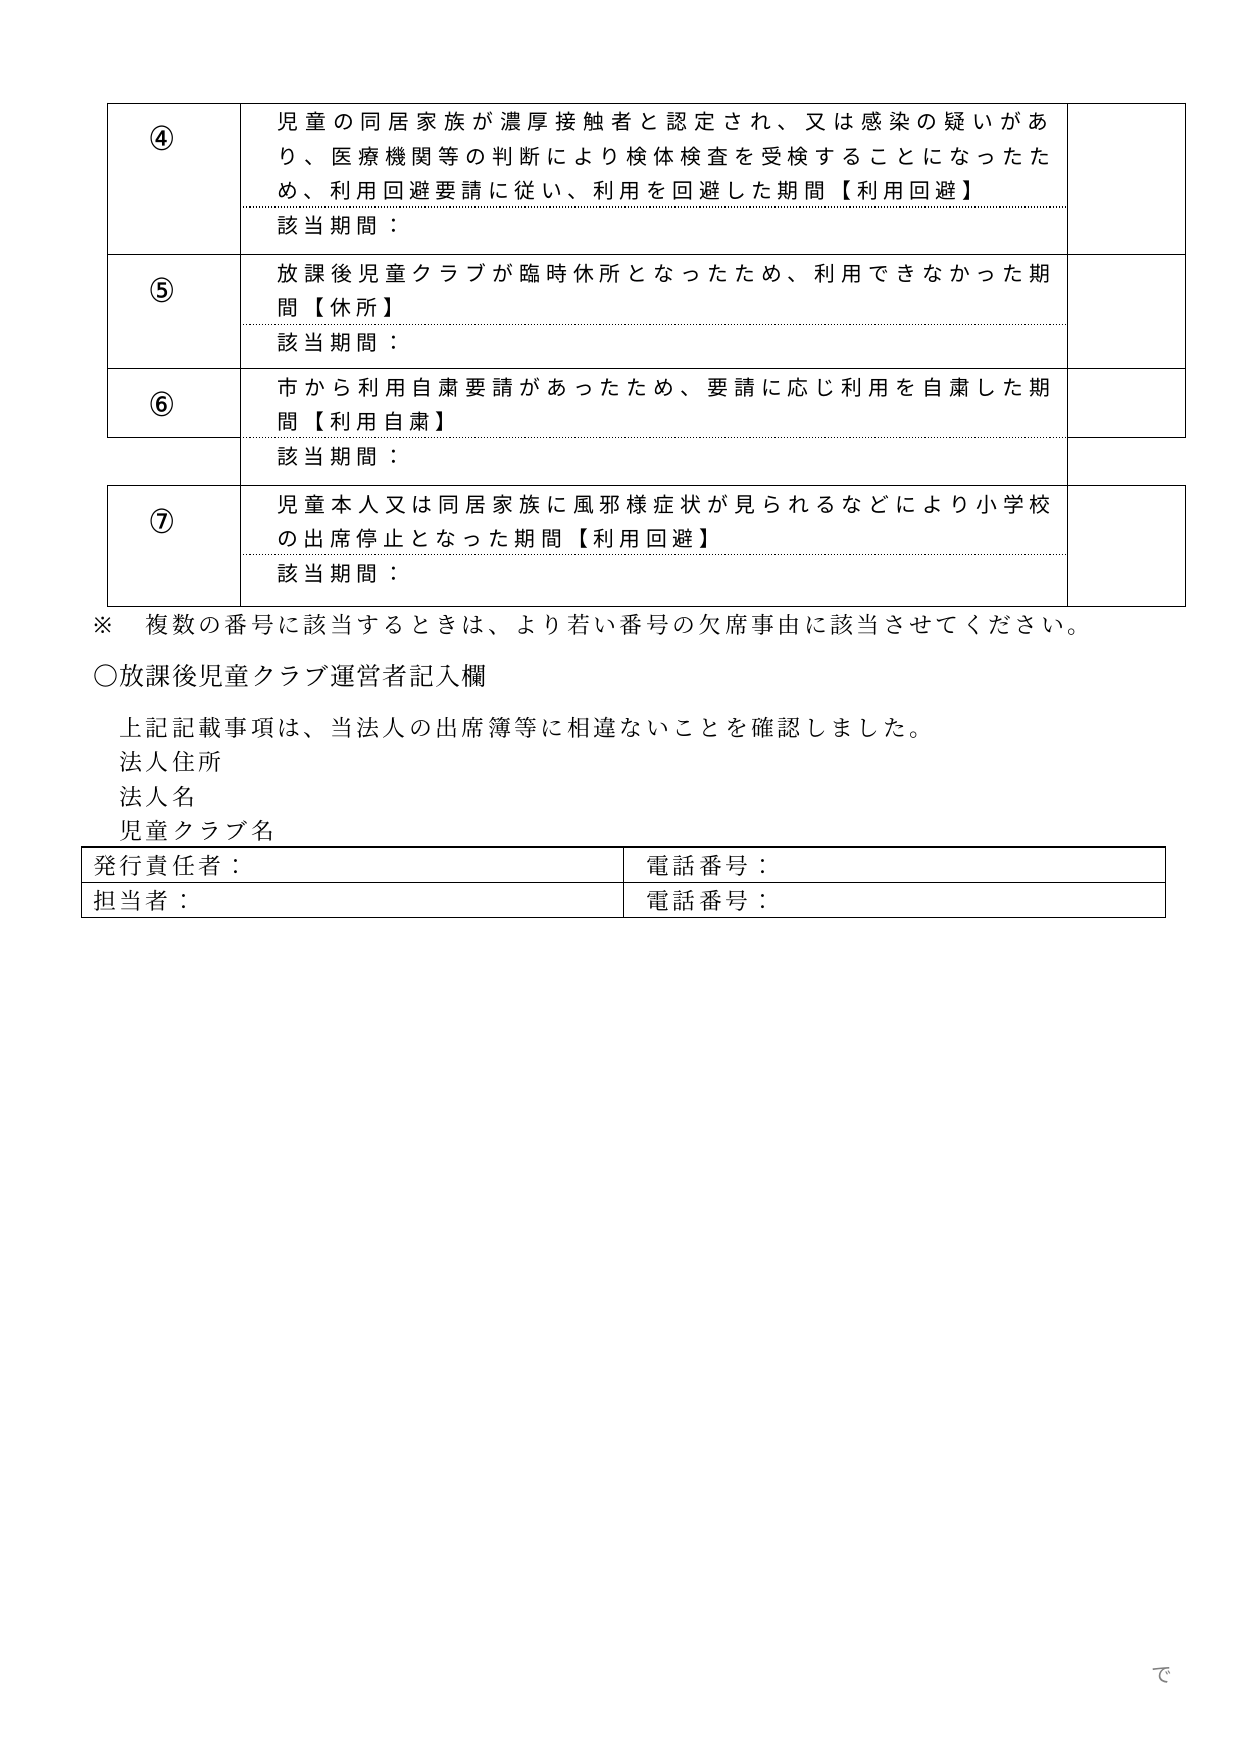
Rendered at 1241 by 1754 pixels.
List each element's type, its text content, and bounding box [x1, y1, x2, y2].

table_cell 放課後児童クラブが臨時休所となったため、利用できなかった期間【休所】 [241, 255, 1067, 323]
text 法人名 [93, 778, 1147, 812]
table_cell [1068, 104, 1185, 254]
table_cell 該当期間： [241, 324, 1067, 368]
table_cell 児童の同居家族が濃厚接触者と認定され、又は感染の疑いがあり、医療機関等の判断により検体検査を受検することになったため、利用回避要請に従い、利用を回避した期間【利用回避】 [241, 104, 1067, 206]
table_cell [1068, 255, 1185, 368]
text 〇放課後児童クラブ運営者記入欄 [93, 641, 1147, 709]
table_cell 該当期間： [241, 437, 1067, 485]
table_cell ⑦ [108, 486, 240, 606]
text 上記記載事項は、当法人の出席簿等に相違ないことを確認しました。 [93, 709, 1147, 744]
table_cell ⑤ [108, 255, 240, 368]
table_cell 児童本人又は同居家族に風邪様症状が見られるなどにより小学校の出席停止となった期間【利用回避】 [241, 486, 1067, 554]
text 法人住所 [93, 744, 1147, 778]
table_cell 担当者： [82, 883, 623, 917]
table_cell 該当期間： [241, 554, 1067, 606]
table_cell 市から利用自粛要請があったため、要請に応じ利用を自粛した期間【利用自粛】 [241, 369, 1067, 437]
table_cell ⑥ [108, 369, 240, 437]
text 児童クラブ名 [93, 812, 1147, 846]
table_cell [1068, 486, 1185, 606]
table_cell 電話番号： [624, 883, 1165, 917]
table_cell ④ [108, 104, 240, 254]
text ※ 複数の番号に該当するときは、より若い番号の欠席事由に該当させてください。 [93, 607, 1147, 641]
table_cell [1068, 369, 1185, 437]
table_header 電話番号： [624, 848, 1165, 882]
table_cell 該当期間： [241, 206, 1067, 254]
table_header 発行責任者： [82, 848, 623, 882]
